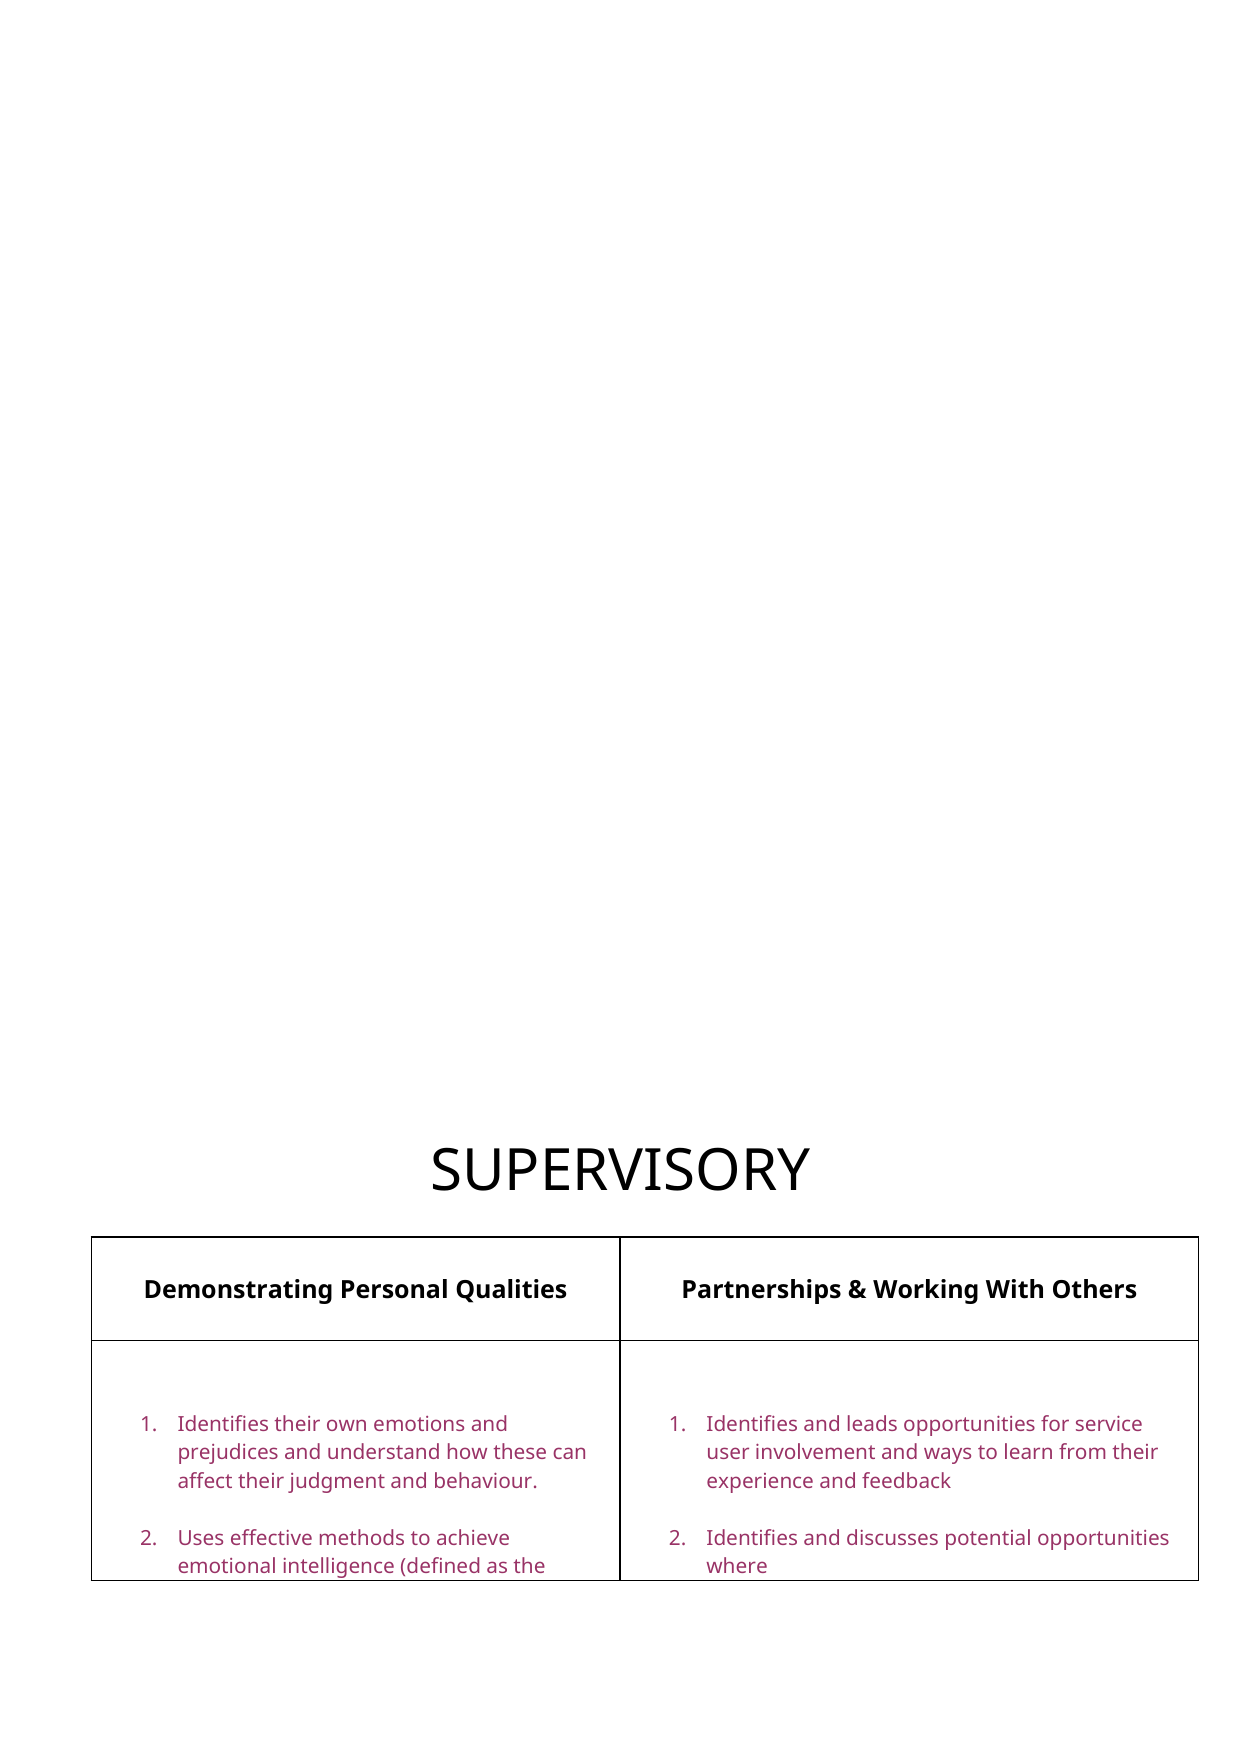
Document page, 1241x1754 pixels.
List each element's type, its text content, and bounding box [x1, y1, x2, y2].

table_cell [92, 1341, 619, 1579]
text SUPERVISORY [150, 1128, 1090, 1207]
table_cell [621, 1341, 1198, 1579]
table_header Partnerships & Working With Others [621, 1238, 1198, 1340]
table_header Demonstrating Personal Qualities [92, 1238, 619, 1340]
